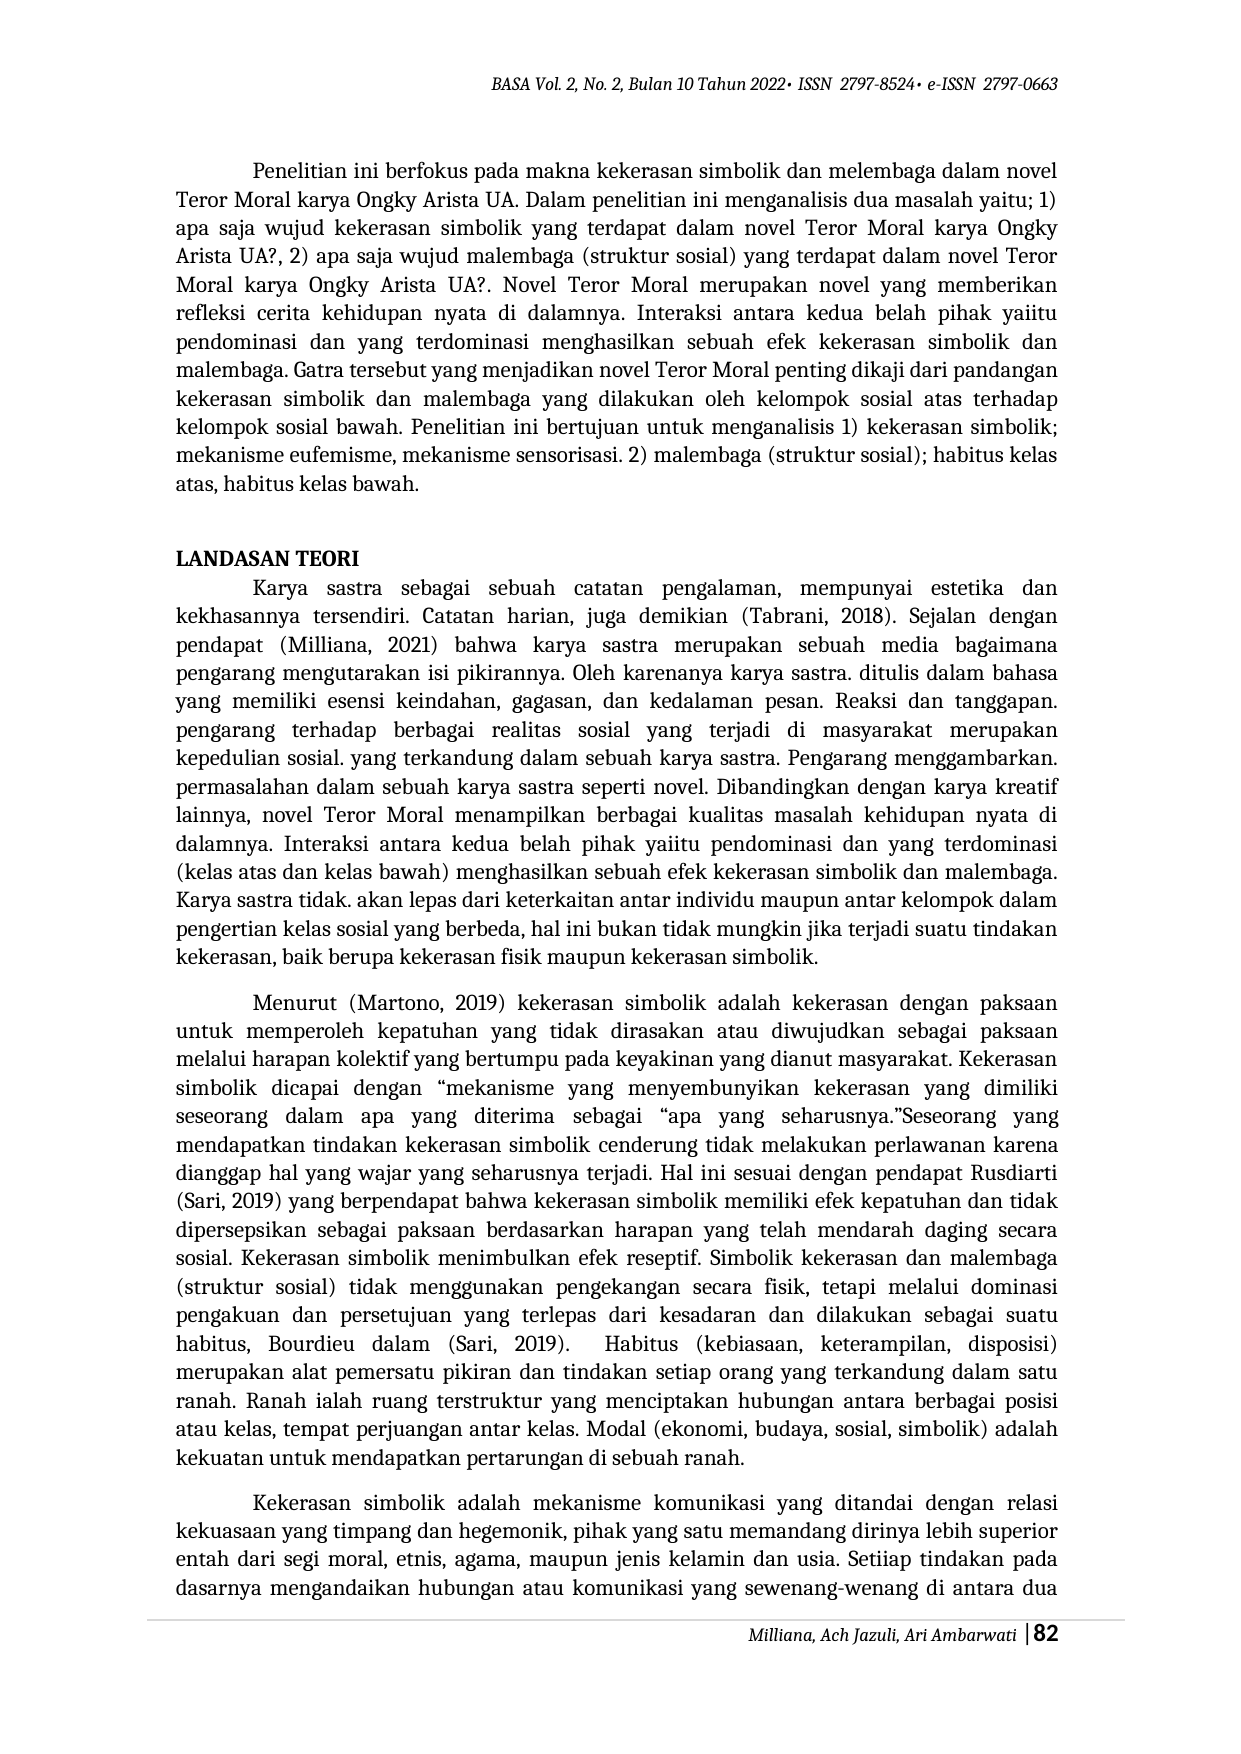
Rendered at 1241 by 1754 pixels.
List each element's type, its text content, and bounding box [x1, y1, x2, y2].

text Karya sastra sebagai sebuah catatan pengalaman, mempunyai estetika dan kekhasannya tersendiri. Catatan harian, juga demikian (Tabrani, 2018). Sejalan dengan pendapat (Milliana, 2021) bahwa karya sastra merupakan sebuah media bagaimana pengarang mengutarakan isi pikirannya. Oleh karenanya karya sastra. ditulis dalam bahasa yang memiliki esensi keindahan, gagasan, dan kedalaman pesan. Reaksi dan tanggapan. pengarang terhadap berbagai realitas sosial yang terjadi di masyarakat merupakan kepedulian sosial. yang terkandung dalam sebuah karya sastra. Pengarang menggambarkan. permasalahan dalam sebuah karya sastra seperti novel. Dibandingkan dengan karya kreatif lainnya, novel Teror Moral menampilkan berbagai kualitas masalah kehidupan nyata di dalamnya. Interaksi antara kedua belah pihak yaiitu pendominasi dan yang terdominasi (kelas atas dan kelas bawah) menghasilkan sebuah efek kekerasan simbolik dan malembaga. Karya sastra tidak. akan lepas dari keterkaitan antar individu maupun antar kelompok dalam pengertian kelas sosial yang berbeda, hal ini bukan tidak mungkin jika terjadi suatu tindakan kekerasan, baik berupa kekerasan fisik maupun kekerasan simbolik. [176, 574, 1059, 971]
subtitle LANDASAN TEORI [176, 546, 1063, 572]
text Menurut (Martono, 2019) kekerasan simbolik adalah kekerasan dengan paksaan untuk memperoleh kepatuhan yang tidak dirasakan atau diwujudkan sebagai paksaan melalui harapan kolektif yang bertumpu pada keyakinan yang dianut masyarakat. Kekerasan simbolik dicapai dengan “mekanisme yang menyembunyikan kekerasan yang dimiliki seseorang dalam apa yang diterima sebagai “apa yang seharusnya.”Seseorang yang mendapatkan tindakan kekerasan simbolik cenderung tidak melakukan perlawanan karena dianggap hal yang wajar yang seharusnya terjadi. Hal ini sesuai dengan pendapat Rusdiarti (Sari, 2019) yang berpendapat bahwa kekerasan simbolik memiliki efek kepatuhan dan tidak dipersepsikan sebagai paksaan berdasarkan harapan yang telah mendarah daging secara sosial. Kekerasan simbolik menimbulkan efek reseptif. Simbolik kekerasan dan malembaga (struktur sosial) tidak menggunakan pengekangan secara fisik, tetapi melalui dominasi pengakuan dan persetujuan yang terlepas dari kesadaran dan dilakukan sebagai suatu habitus, Bourdieu dalam (Sari, 2019). Habitus (kebiasaan, keterampilan, disposisi) merupakan alat pemersatu pikiran dan tindakan setiap orang yang terkandung dalam satu ranah. Ranah ialah ruang terstruktur yang menciptakan hubungan antara berbagai posisi atau kelas, tempat perjuangan antar kelas. Modal (ekonomi, budaya, sosial, simbolik) adalah kekuatan untuk mendapatkan pertarungan di sebuah ranah. [176, 989, 1059, 1471]
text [176, 1489, 1059, 1601]
text Penelitian ini berfokus pada makna kekerasan simbolik dan melembaga dalam novel Teror Moral karya Ongky Arista UA. Dalam penelitian ini menganalisis dua masalah yaitu; 1) apa saja wujud kekerasan simbolik yang terdapat dalam novel Teror Moral karya Ongky Arista UA?, 2) apa saja wujud malembaga (struktur sosial) yang terdapat dalam novel Teror Moral karya Ongky Arista UA?. Novel Teror Moral merupakan novel yang memberikan refleksi cerita kehidupan nyata di dalamnya. Interaksi antara kedua belah pihak yaiitu pendominasi dan yang terdominasi menghasilkan sebuah efek kekerasan simbolik dan malembaga. Gatra tersebut yang menjadikan novel Teror Moral penting dikaji dari pandangan kekerasan simbolik dan malembaga yang dilakukan oleh kelompok sosial atas terhadap kelompok sosial bawah. Penelitian ini bertujuan untuk menganalisis 1) kekerasan simbolik; mekanisme eufemisme, mekanisme sensorisasi. 2) malembaga (struktur sosial); habitus kelas atas, habitus kelas bawah. [176, 158, 1059, 497]
